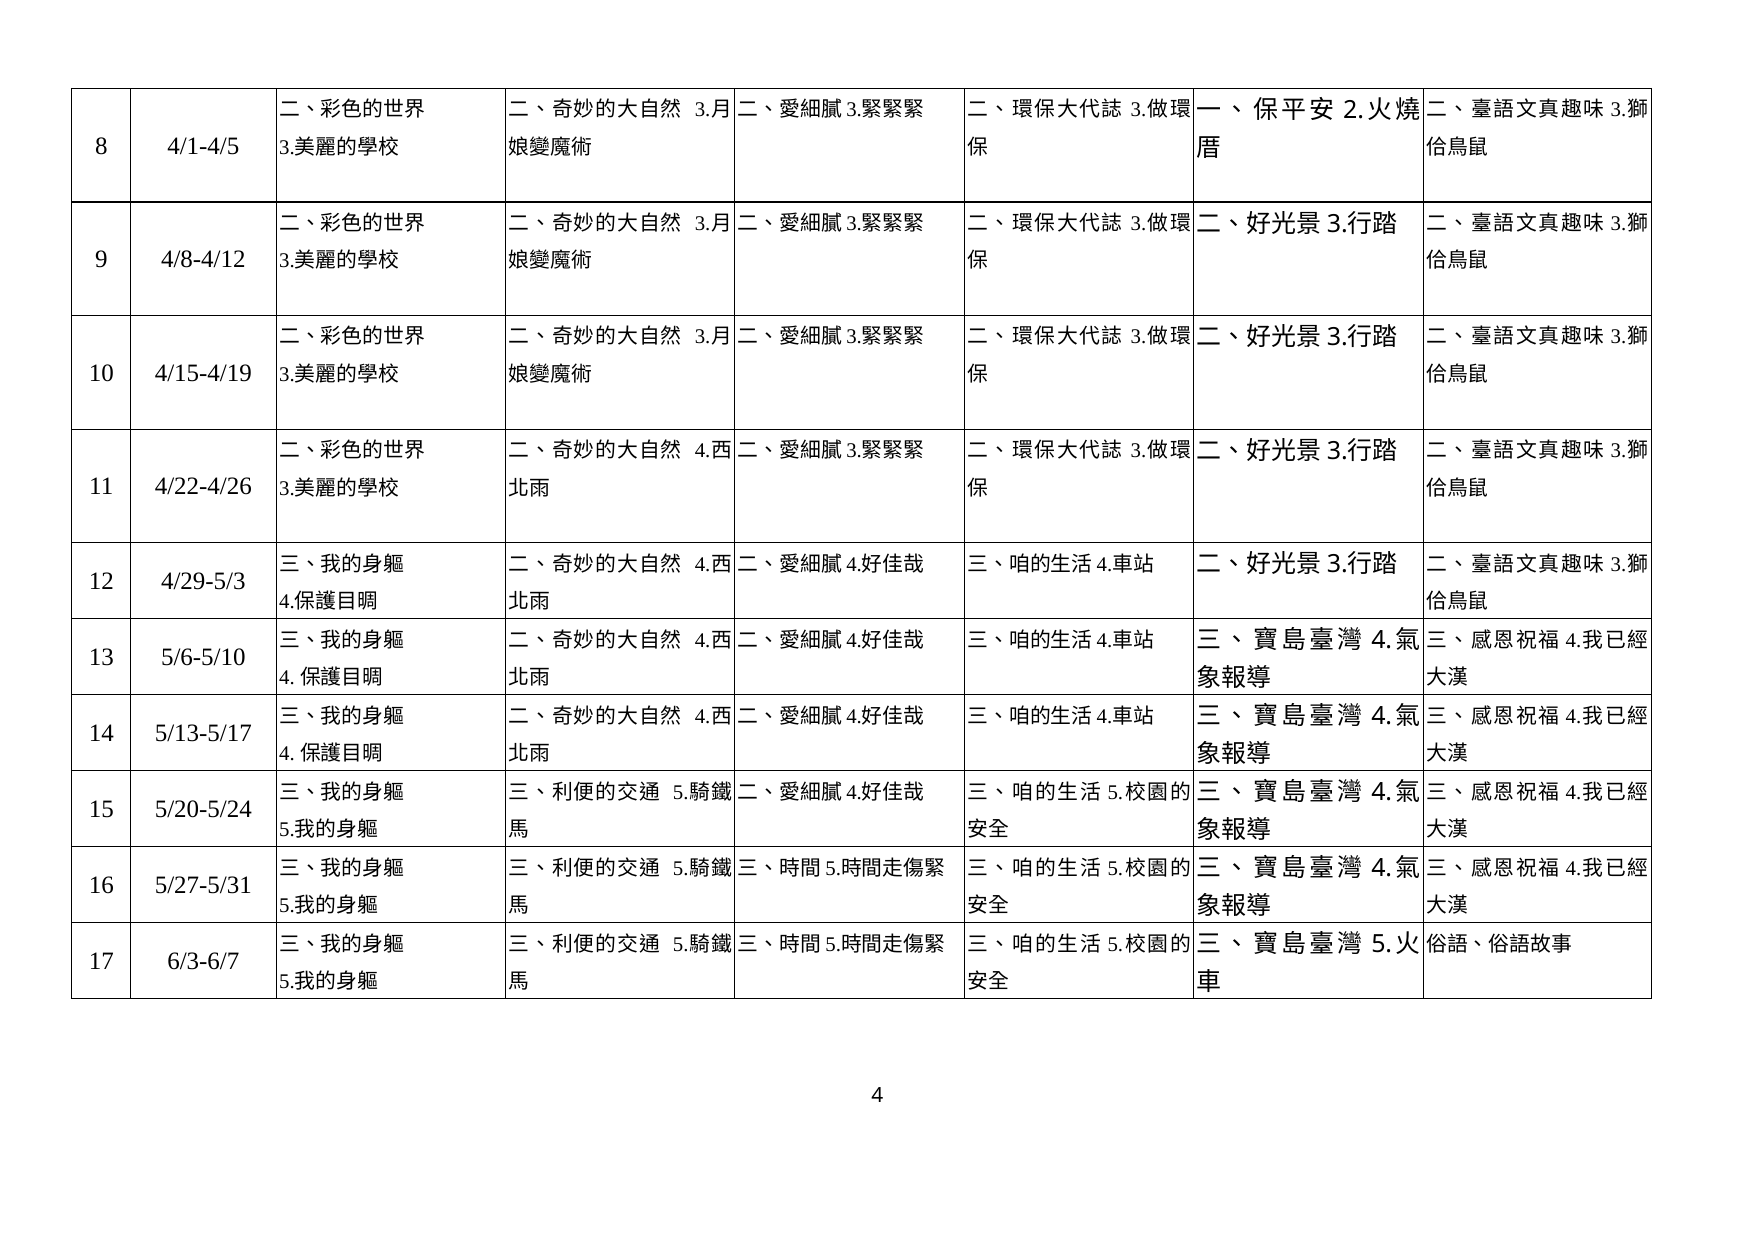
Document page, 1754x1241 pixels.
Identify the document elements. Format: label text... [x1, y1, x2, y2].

table_cell 二、彩色的世界 3.美麗的學校 [277, 203, 505, 315]
table_cell 二、愛細膩4.好佳哉 [735, 695, 964, 770]
table_cell 三、咱的生活4.車站 [965, 543, 1193, 618]
table_cell 二、環保大代誌 3.做環保 [965, 89, 1193, 201]
table_cell 12 [72, 543, 130, 618]
table_cell 二、臺語文真趣味3.獅佮鳥鼠 [1424, 203, 1651, 315]
table_cell 三、感恩祝福4.我已經大漢 [1424, 619, 1651, 694]
table_cell 三、寶島臺灣4.氣象報導 [1194, 695, 1423, 770]
table_cell 三、咱的生活5.校園的安全 [965, 923, 1193, 998]
table_cell 4/8-4/12 [131, 203, 276, 315]
table_cell 15 [72, 771, 130, 846]
table_cell 三、利便的交通 5.騎鐵馬 [506, 771, 734, 846]
table_cell 6/3-6/7 [131, 923, 276, 998]
table_cell 二、奇妙的大自然 4.西北雨 [506, 695, 734, 770]
table_cell 4/22-4/26 [131, 430, 276, 542]
table_cell 17 [72, 923, 130, 998]
table_cell 三、利便的交通 5.騎鐵馬 [506, 847, 734, 922]
table_cell 三、寶島臺灣4.氣象報導 [1194, 847, 1423, 922]
table_cell 三、感恩祝福4.我已經大漢 [1424, 847, 1651, 922]
table_cell 二、愛細膩3.緊緊緊 [735, 430, 964, 542]
table_cell 10 [72, 316, 130, 428]
table_cell 二、彩色的世界 3.美麗的學校 [277, 430, 505, 542]
table_cell 4/29-5/3 [131, 543, 276, 618]
table_cell 二、奇妙的大自然 3.月娘變魔術 [506, 89, 734, 201]
table_cell 三、時間5.時間走傷緊 [735, 923, 964, 998]
table_cell 二、臺語文真趣味3.獅佮鳥鼠 [1424, 430, 1651, 542]
table_cell 二、愛細膩4.好佳哉 [735, 619, 964, 694]
table_cell 二、臺語文真趣味3.獅佮鳥鼠 [1424, 543, 1651, 618]
table_cell 三、我的身軀 4. 保護目晭 [277, 619, 505, 694]
table_cell 14 [72, 695, 130, 770]
table_cell 5/20-5/24 [131, 771, 276, 846]
table_cell 二、臺語文真趣味3.獅佮鳥鼠 [1424, 316, 1651, 428]
table_cell 4/1-4/5 [131, 89, 276, 201]
table_cell 三、我的身軀 5.我的身軀 [277, 847, 505, 922]
table_cell 二、愛細膩3.緊緊緊 [735, 203, 964, 315]
table_cell 一、保平安2.火燒厝 [1194, 89, 1423, 201]
table_cell 二、愛細膩3.緊緊緊 [735, 316, 964, 428]
table_cell 二、奇妙的大自然 3.月娘變魔術 [506, 203, 734, 315]
table_cell 5/13-5/17 [131, 695, 276, 770]
table_cell 二、愛細膩4.好佳哉 [735, 771, 964, 846]
table_cell 三、時間5.時間走傷緊 [735, 847, 964, 922]
table_cell 二、奇妙的大自然 4.西北雨 [506, 543, 734, 618]
table_cell 二、奇妙的大自然 4.西北雨 [506, 430, 734, 542]
table_cell 二、好光景3.行踏 [1194, 543, 1423, 618]
table_cell 三、寶島臺灣5.火車 [1194, 923, 1423, 998]
table_cell 三、咱的生活4.車站 [965, 695, 1193, 770]
table_cell 11 [72, 430, 130, 542]
table_cell 8 [72, 89, 130, 201]
table_cell 三、感恩祝福4.我已經大漢 [1424, 771, 1651, 846]
table_cell 二、環保大代誌 3.做環保 [965, 316, 1193, 428]
table_cell 三、我的身軀 5.我的身軀 [277, 923, 505, 998]
table_cell 4/15-4/19 [131, 316, 276, 428]
table_cell 俗語、俗語故事 [1424, 923, 1651, 998]
table_cell 三、我的身軀 4.保護目晭 [277, 543, 505, 618]
table_cell 5/27-5/31 [131, 847, 276, 922]
table_cell 9 [72, 203, 130, 315]
table_cell 二、好光景3.行踏 [1194, 430, 1423, 542]
table_cell 三、我的身軀 4. 保護目晭 [277, 695, 505, 770]
table_cell 二、臺語文真趣味3.獅佮鳥鼠 [1424, 89, 1651, 201]
table_cell 二、奇妙的大自然 3.月娘變魔術 [506, 316, 734, 428]
table_cell 13 [72, 619, 130, 694]
table_cell 二、環保大代誌 3.做環保 [965, 203, 1193, 315]
table_cell 二、彩色的世界 3.美麗的學校 [277, 89, 505, 201]
table_cell 二、愛細膩3.緊緊緊 [735, 89, 964, 201]
table_cell 二、愛細膩4.好佳哉 [735, 543, 964, 618]
table_cell 三、感恩祝福4.我已經大漢 [1424, 695, 1651, 770]
table_cell 二、環保大代誌 3.做環保 [965, 430, 1193, 542]
table_cell 三、利便的交通 5.騎鐵馬 [506, 923, 734, 998]
table_cell 三、咱的生活5.校園的安全 [965, 771, 1193, 846]
table_cell 二、好光景3.行踏 [1194, 316, 1423, 428]
table_cell 三、咱的生活4.車站 [965, 619, 1193, 694]
table_cell 二、奇妙的大自然 4.西北雨 [506, 619, 734, 694]
table_cell 二、彩色的世界 3.美麗的學校 [277, 316, 505, 428]
table_cell 三、咱的生活5.校園的安全 [965, 847, 1193, 922]
table_cell 16 [72, 847, 130, 922]
table_cell 二、好光景3.行踏 [1194, 203, 1423, 315]
table_cell 5/6-5/10 [131, 619, 276, 694]
table_cell 三、寶島臺灣4.氣象報導 [1194, 619, 1423, 694]
table_cell 三、寶島臺灣4.氣象報導 [1194, 771, 1423, 846]
table_cell 三、我的身軀 5.我的身軀 [277, 771, 505, 846]
